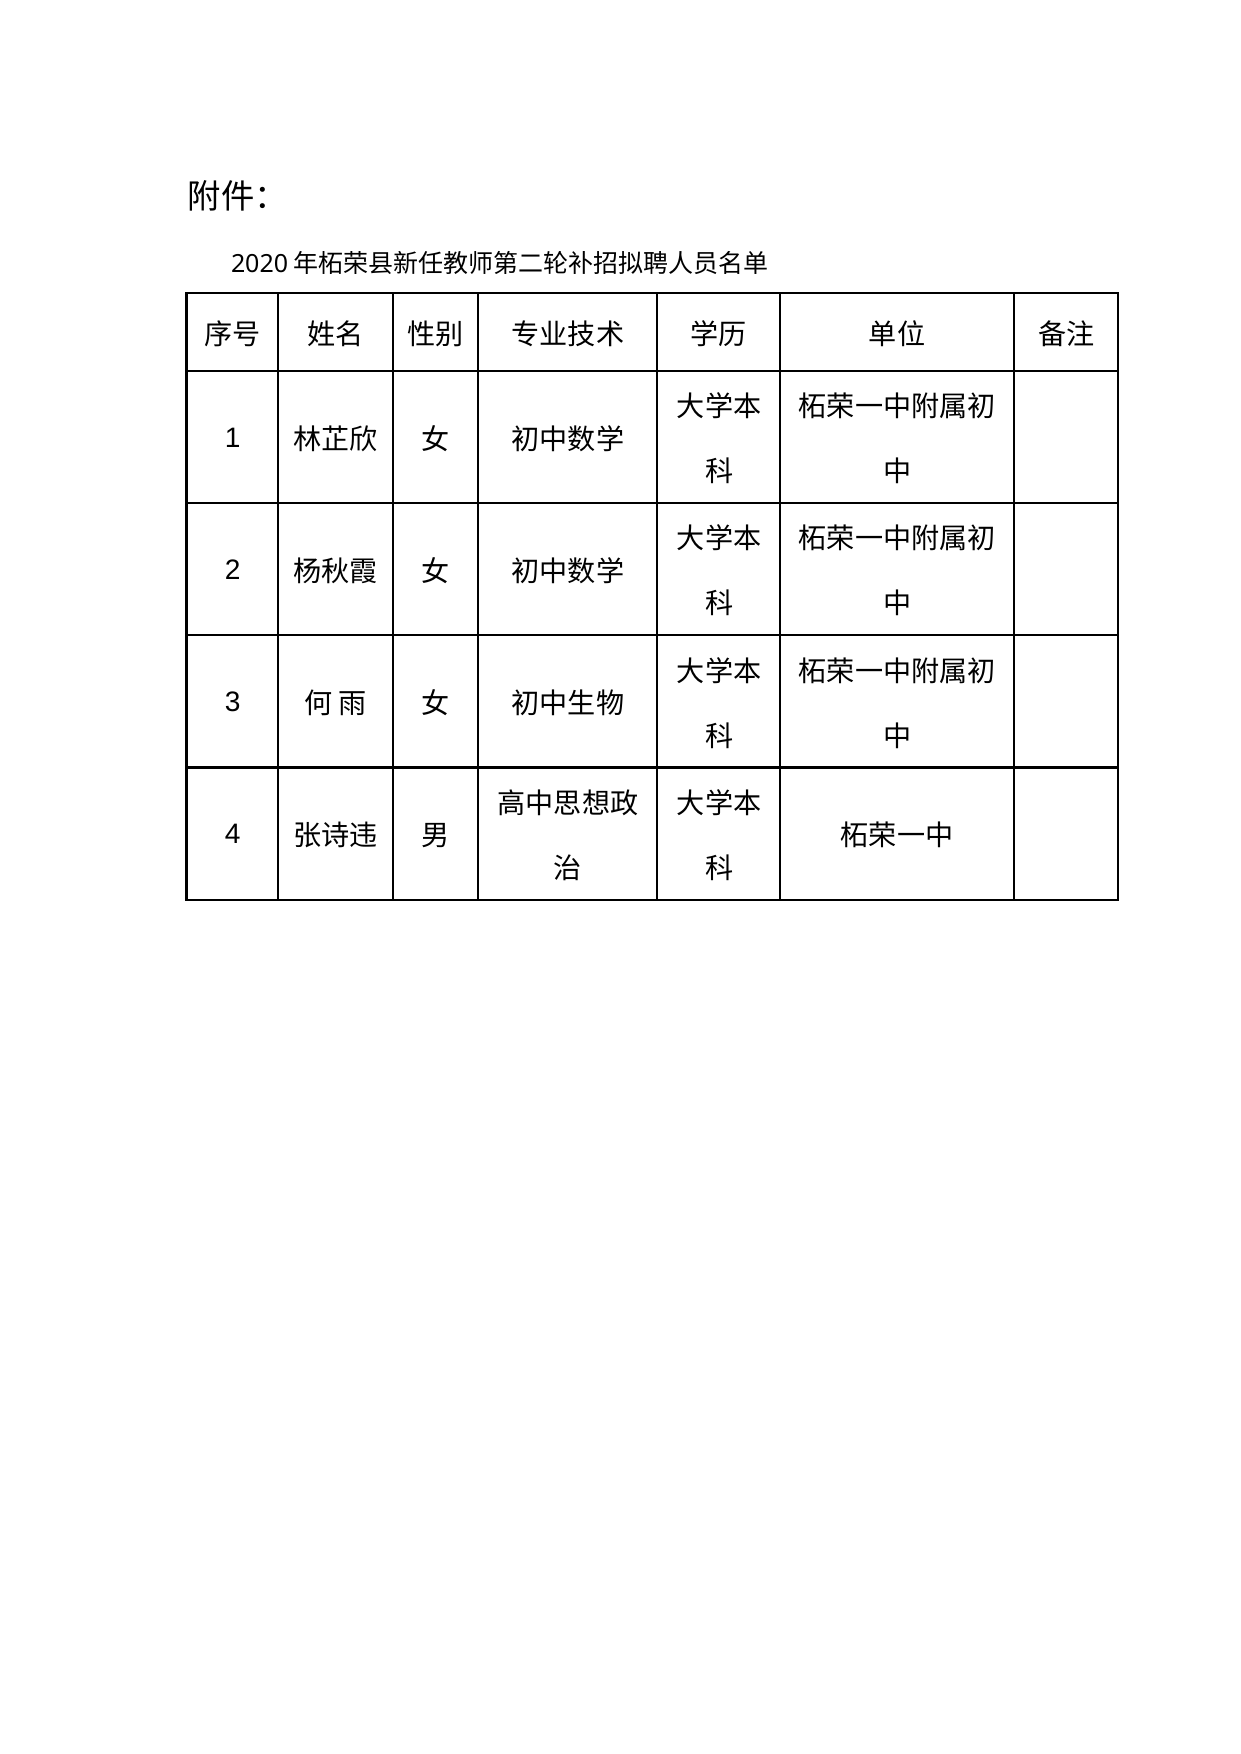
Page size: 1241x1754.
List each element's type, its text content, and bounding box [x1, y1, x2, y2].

table_cell 高中思想政治 [479, 769, 656, 898]
table_cell 柘荣一中 [781, 769, 1013, 898]
table_cell 柘荣一中附属初中 [781, 504, 1013, 634]
table_cell 张诗违 [279, 769, 392, 898]
table_cell 初中生物 [479, 636, 656, 766]
table_cell 1 [188, 372, 277, 502]
text 附件： [187, 162, 1053, 227]
table_cell 初中数学 [479, 372, 656, 502]
table_cell 大学本科 [658, 769, 779, 898]
table_cell 大学本科 [658, 372, 779, 502]
text 2020年柘荣县新任教师第二轮补招拟聘人员名单 [187, 227, 1053, 292]
table_cell 柘荣一中附属初中 [781, 636, 1013, 766]
table_cell 初中数学 [479, 504, 656, 634]
table_header 专业技术 [479, 294, 656, 370]
table_header 学历 [658, 294, 779, 370]
table_cell 女 [394, 372, 477, 502]
table_header 备注 [1015, 294, 1117, 370]
table_header 单位 [781, 294, 1013, 370]
table_cell 柘荣一中附属初中 [781, 372, 1013, 502]
table_cell 男 [394, 769, 477, 898]
table_cell 林芷欣 [279, 372, 392, 502]
table_cell [1015, 372, 1117, 502]
table_cell [1015, 504, 1117, 634]
table_header 序号 [188, 294, 277, 370]
table_cell 3 [188, 636, 277, 766]
table_header 性别 [394, 294, 477, 370]
table_cell [1015, 636, 1117, 766]
table_cell 大学本科 [658, 636, 779, 766]
table_cell 何 雨 [279, 636, 392, 766]
table_cell 2 [188, 504, 277, 634]
table_cell 4 [188, 769, 277, 898]
table_cell [1015, 769, 1117, 898]
table_header 姓名 [279, 294, 392, 370]
table_cell 女 [394, 504, 477, 634]
table_cell 大学本科 [658, 504, 779, 634]
table_cell 杨秋霞 [279, 504, 392, 634]
table_cell 女 [394, 636, 477, 766]
